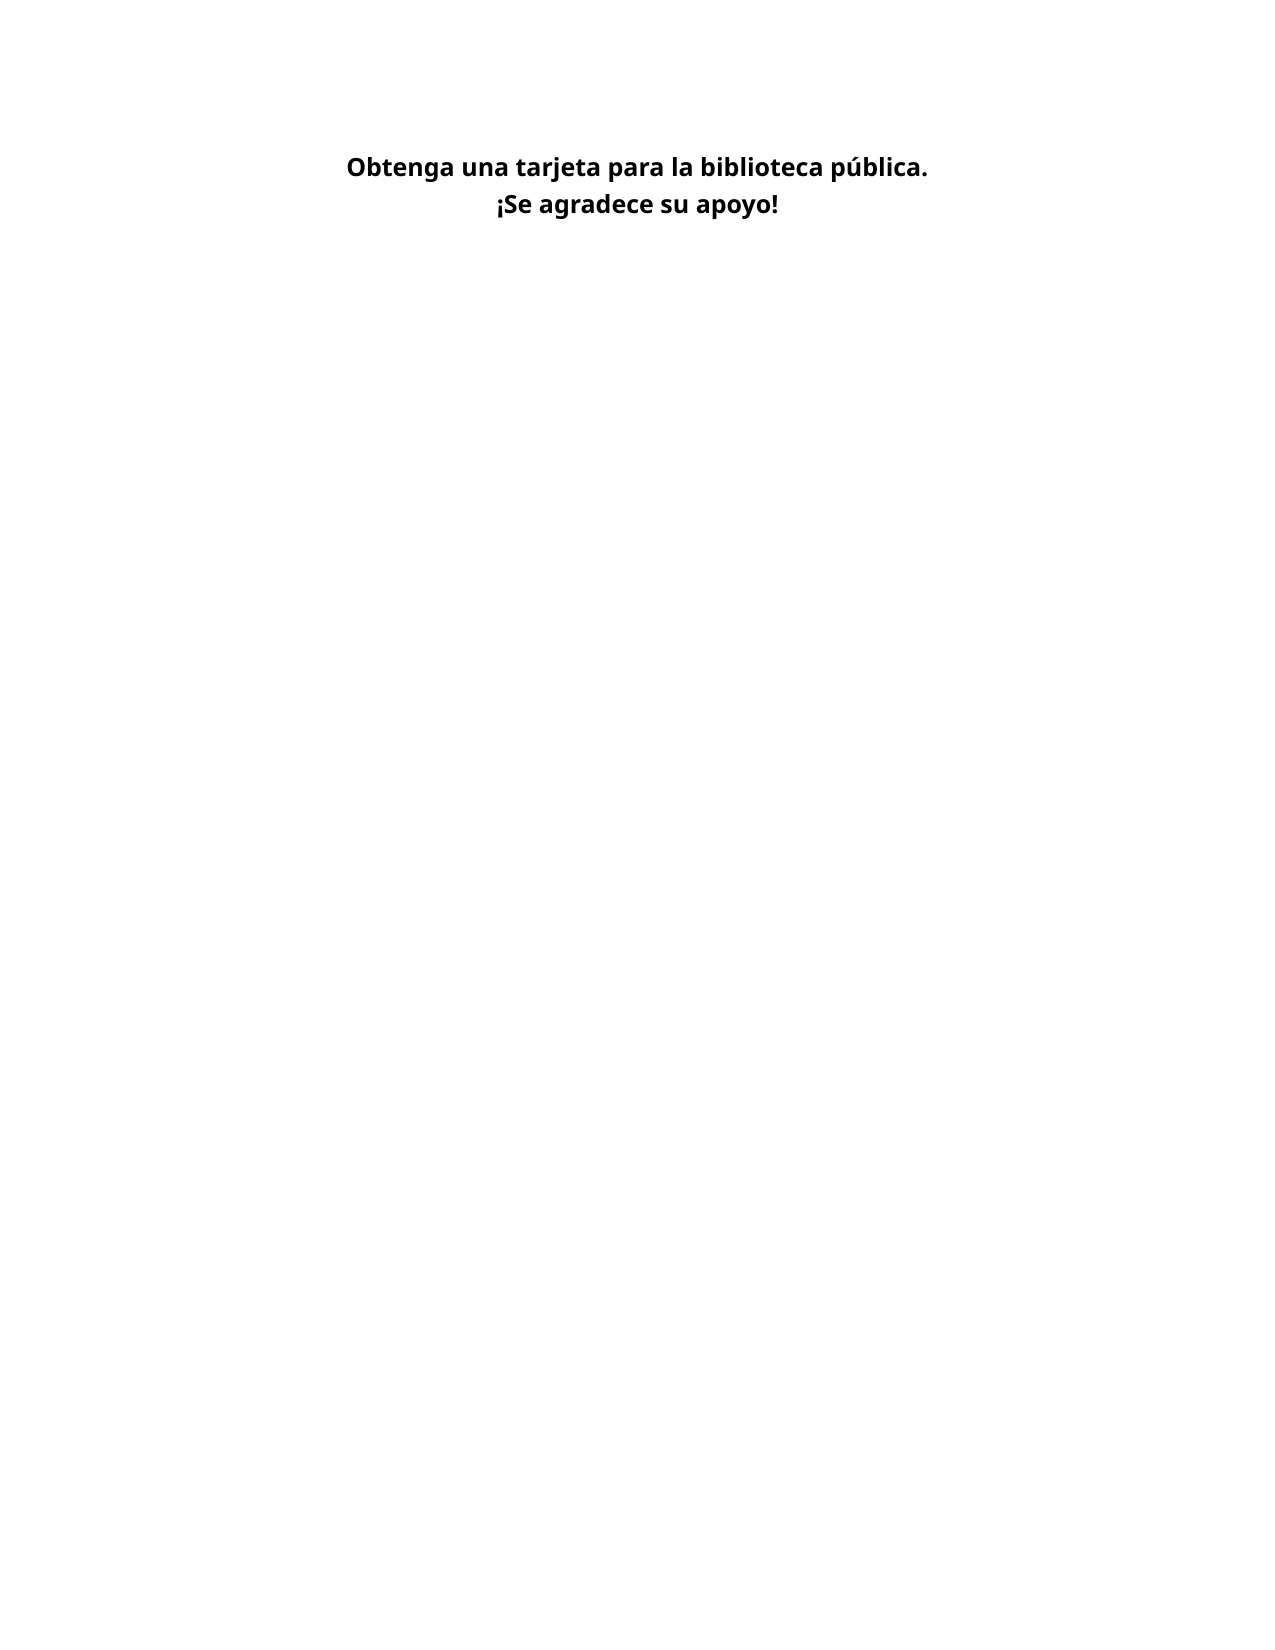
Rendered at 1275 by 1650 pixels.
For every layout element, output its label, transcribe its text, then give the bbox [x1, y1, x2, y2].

text ¡Se agradece su apoyo! [150, 187, 1125, 221]
text Obtenga una tarjeta para la biblioteca pública. [150, 150, 1125, 184]
